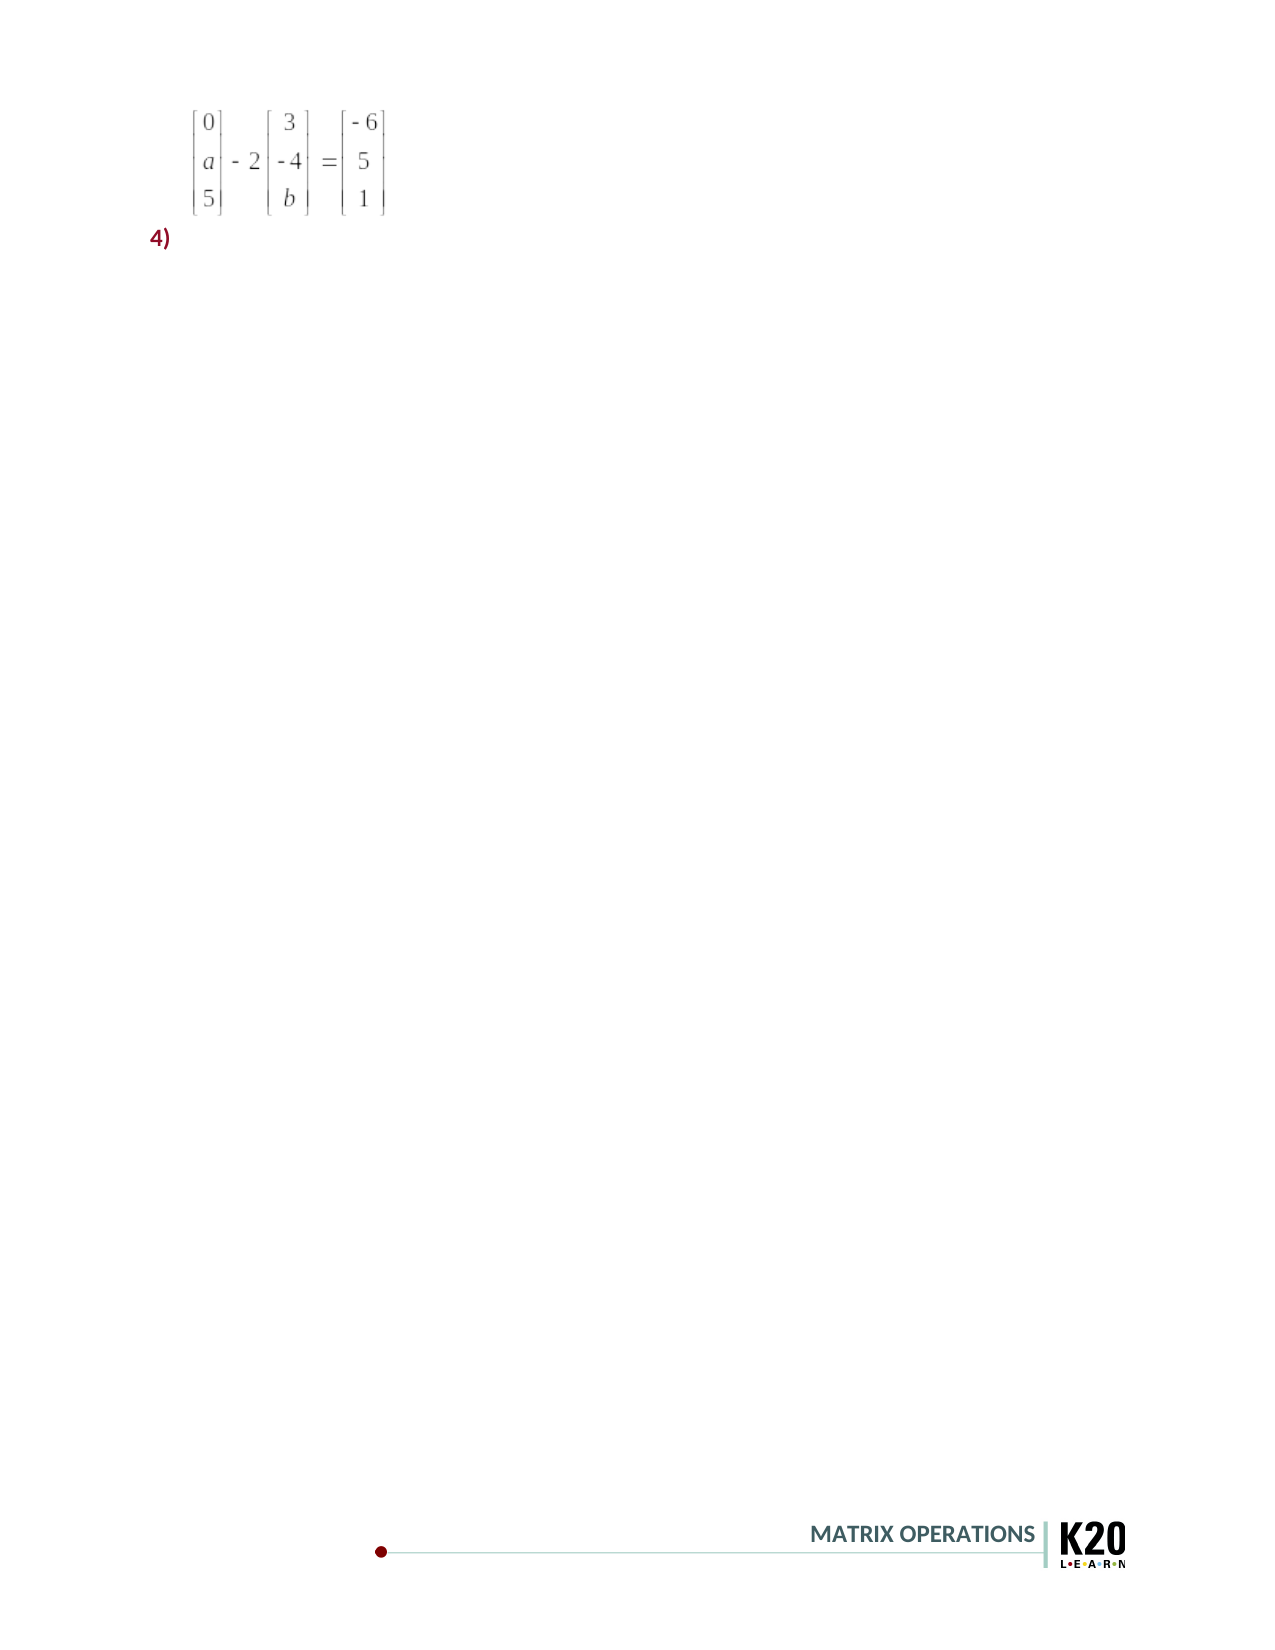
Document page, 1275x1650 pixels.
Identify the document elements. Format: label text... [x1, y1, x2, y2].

text 4) [150, 105, 1125, 252]
picture [375, 1518, 1125, 1571]
